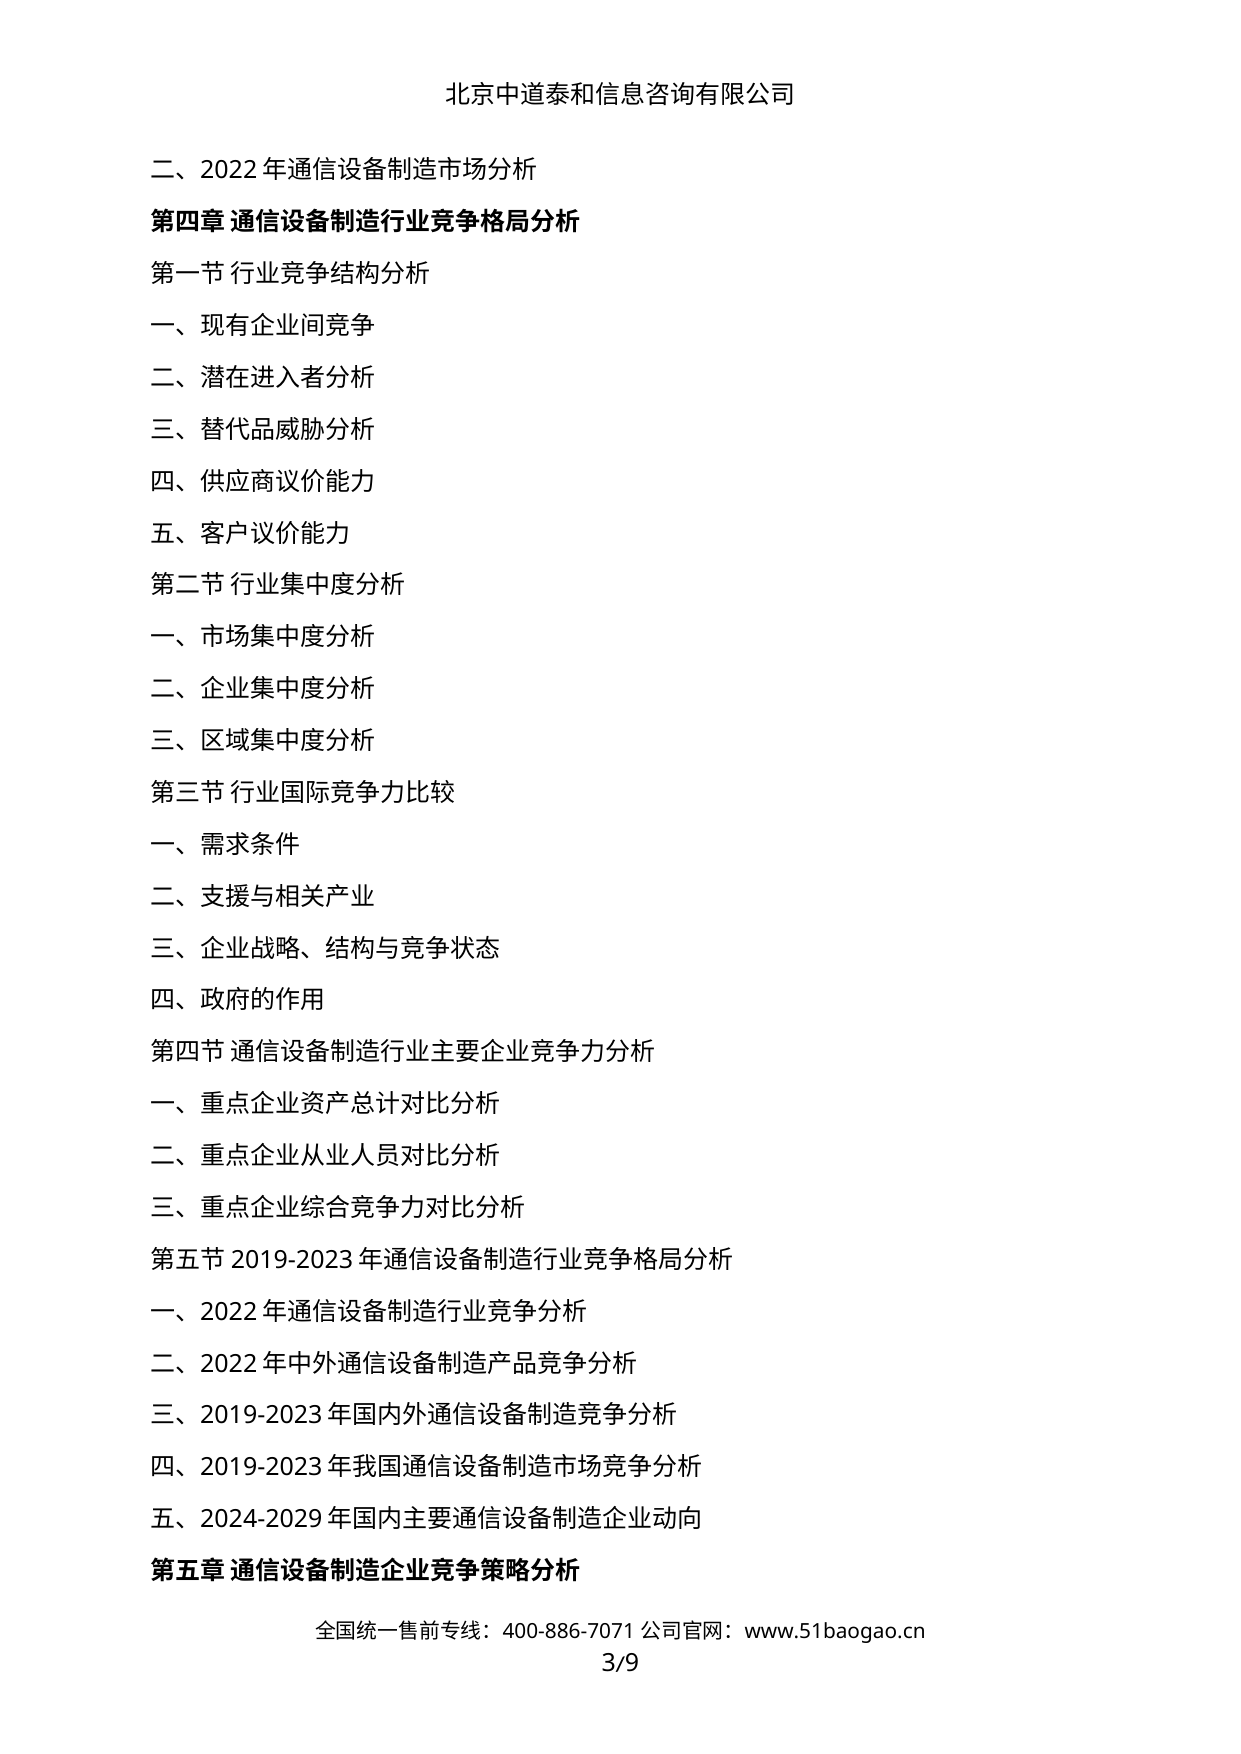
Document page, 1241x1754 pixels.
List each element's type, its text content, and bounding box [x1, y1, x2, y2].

text 二、2022年中外通信设备制造产品竞争分析 [150, 1343, 1090, 1379]
text 三、重点企业综合竞争力对比分析 [150, 1187, 1090, 1224]
text 三、区域集中度分析 [150, 721, 1090, 757]
text 二、潜在进入者分析 [150, 357, 1090, 394]
text 第一节 行业竞争结构分析 [150, 254, 1090, 290]
text 二、企业集中度分析 [150, 669, 1090, 705]
text 四、政府的作用 [150, 980, 1090, 1016]
text 二、重点企业从业人员对比分析 [150, 1136, 1090, 1172]
text 一、需求条件 [150, 824, 1090, 861]
text 二、2022年通信设备制造市场分析 [150, 150, 1090, 186]
text 二、支援与相关产业 [150, 876, 1090, 912]
text 四、供应商议价能力 [150, 461, 1090, 497]
text 一、现有企业间竞争 [150, 306, 1090, 342]
text 一、市场集中度分析 [150, 617, 1090, 653]
text 三、替代品威胁分析 [150, 409, 1090, 446]
text 第四节 通信设备制造行业主要企业竞争力分析 [150, 1032, 1090, 1068]
text 第五节 2019-2023年通信设备制造行业竞争格局分析 [150, 1239, 1090, 1276]
text 第三节 行业国际竞争力比较 [150, 772, 1090, 809]
text 第四章 通信设备制造行业竞争格局分析 [150, 202, 1090, 238]
text 一、重点企业资产总计对比分析 [150, 1084, 1090, 1120]
text 第二节 行业集中度分析 [150, 565, 1090, 601]
text 一、2022年通信设备制造行业竞争分析 [150, 1291, 1090, 1327]
text 四、2019-2023年我国通信设备制造市场竞争分析 [150, 1447, 1090, 1483]
text 五、客户议价能力 [150, 513, 1090, 549]
text 三、2019-2023年国内外通信设备制造竞争分析 [150, 1395, 1090, 1431]
text 五、2024-2029年国内主要通信设备制造企业动向 [150, 1499, 1090, 1535]
text 第五章 通信设备制造企业竞争策略分析 [150, 1551, 1090, 1587]
text 三、企业战略、结构与竞争状态 [150, 928, 1090, 964]
